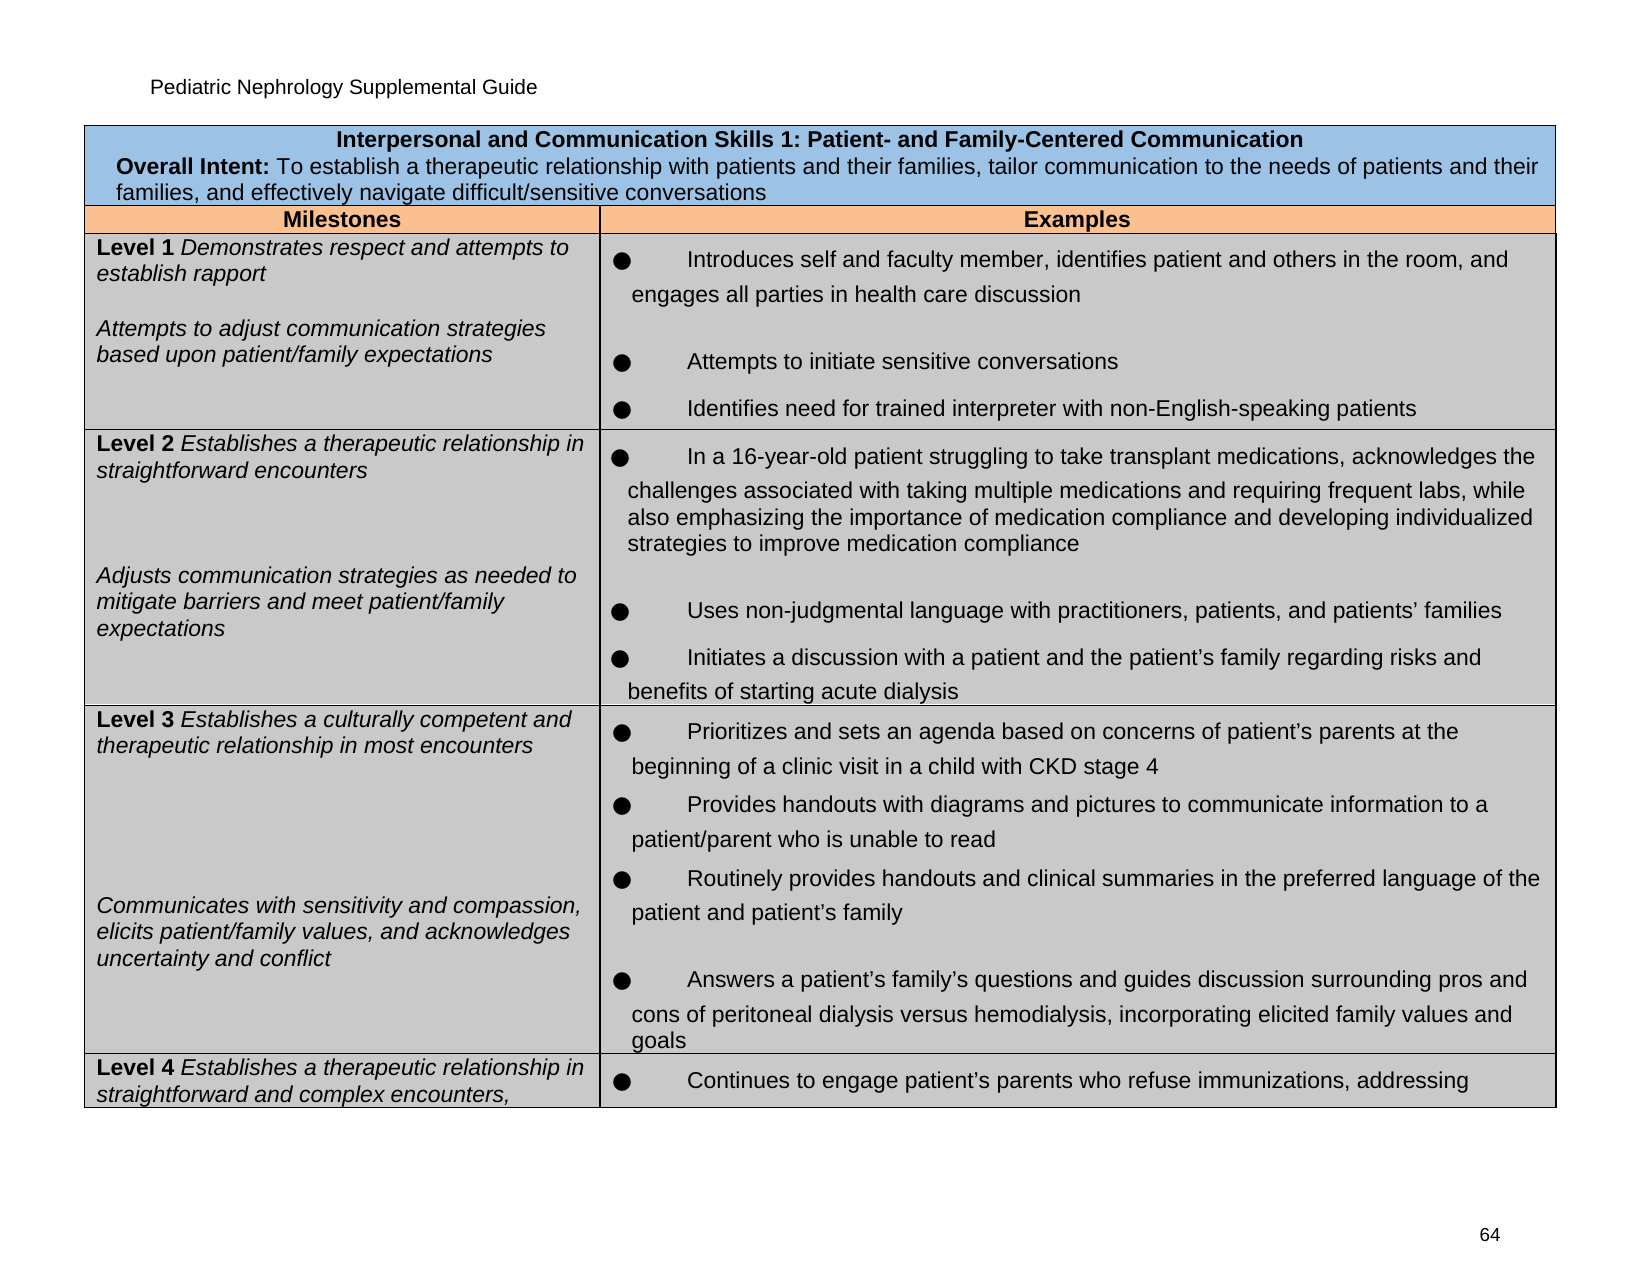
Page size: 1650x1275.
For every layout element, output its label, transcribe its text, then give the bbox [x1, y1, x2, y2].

table_header Interpersonal and Communication Skills 1: Patient- and Family-Centered Communication Overall Intent: To establish a therapeutic relationship with patients and their families, tailor communication to the needs of patients and their families, and effectively navigate difficult/sensitive conversations [85, 126, 1555, 205]
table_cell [601, 1054, 1555, 1107]
table_cell Level 2 Establishes a therapeutic relationship in straightforward encounters Adjusts communication strategies as needed to mitigate barriers and meet patient/family expectations [85, 430, 599, 704]
table_cell Prioritizes and sets an agenda based on concerns of patient’s parents at the beginning of a clinic visit in a child with CKD stage 4 Provides handouts with diagrams and pictures to communicate information to a patient/parent who is unable to read Routinely provides handouts and clinical summaries in the preferred language of the patient and patient’s family Answers a patient’s family’s questions and guides discussion surrounding pros and cons of peritoneal dialysis versus hemodialysis, incorporating elicited family values and goals [601, 706, 1555, 1053]
table_cell Level 3 Establishes a culturally competent and therapeutic relationship in most encounters Communicates with sensitivity and compassion, elicits patient/family values, and acknowledges uncertainty and conflict [85, 706, 599, 1053]
table_cell Introduces self and faculty member, identifies patient and others in the room, and engages all parties in health care discussion Attempts to initiate sensitive conversations Identifies need for trained interpreter with non-English-speaking patients [601, 234, 1555, 429]
table_cell Level 1 Demonstrates respect and attempts to establish rapport Attempts to adjust communication strategies based upon patient/family expectations [85, 234, 599, 429]
table_cell Examples [601, 206, 1555, 233]
table_cell Milestones [85, 206, 599, 233]
table_cell In a 16-year-old patient struggling to take transplant medications, acknowledges the challenges associated with taking multiple medications and requiring frequent labs, while also emphasizing the importance of medication compliance and developing individualized strategies to improve medication compliance Uses non-judgmental language with practitioners, patients, and patients’ families Initiates a discussion with a patient and the patient’s family regarding risks and benefits of starting acute dialysis [601, 430, 1555, 704]
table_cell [85, 1054, 599, 1107]
